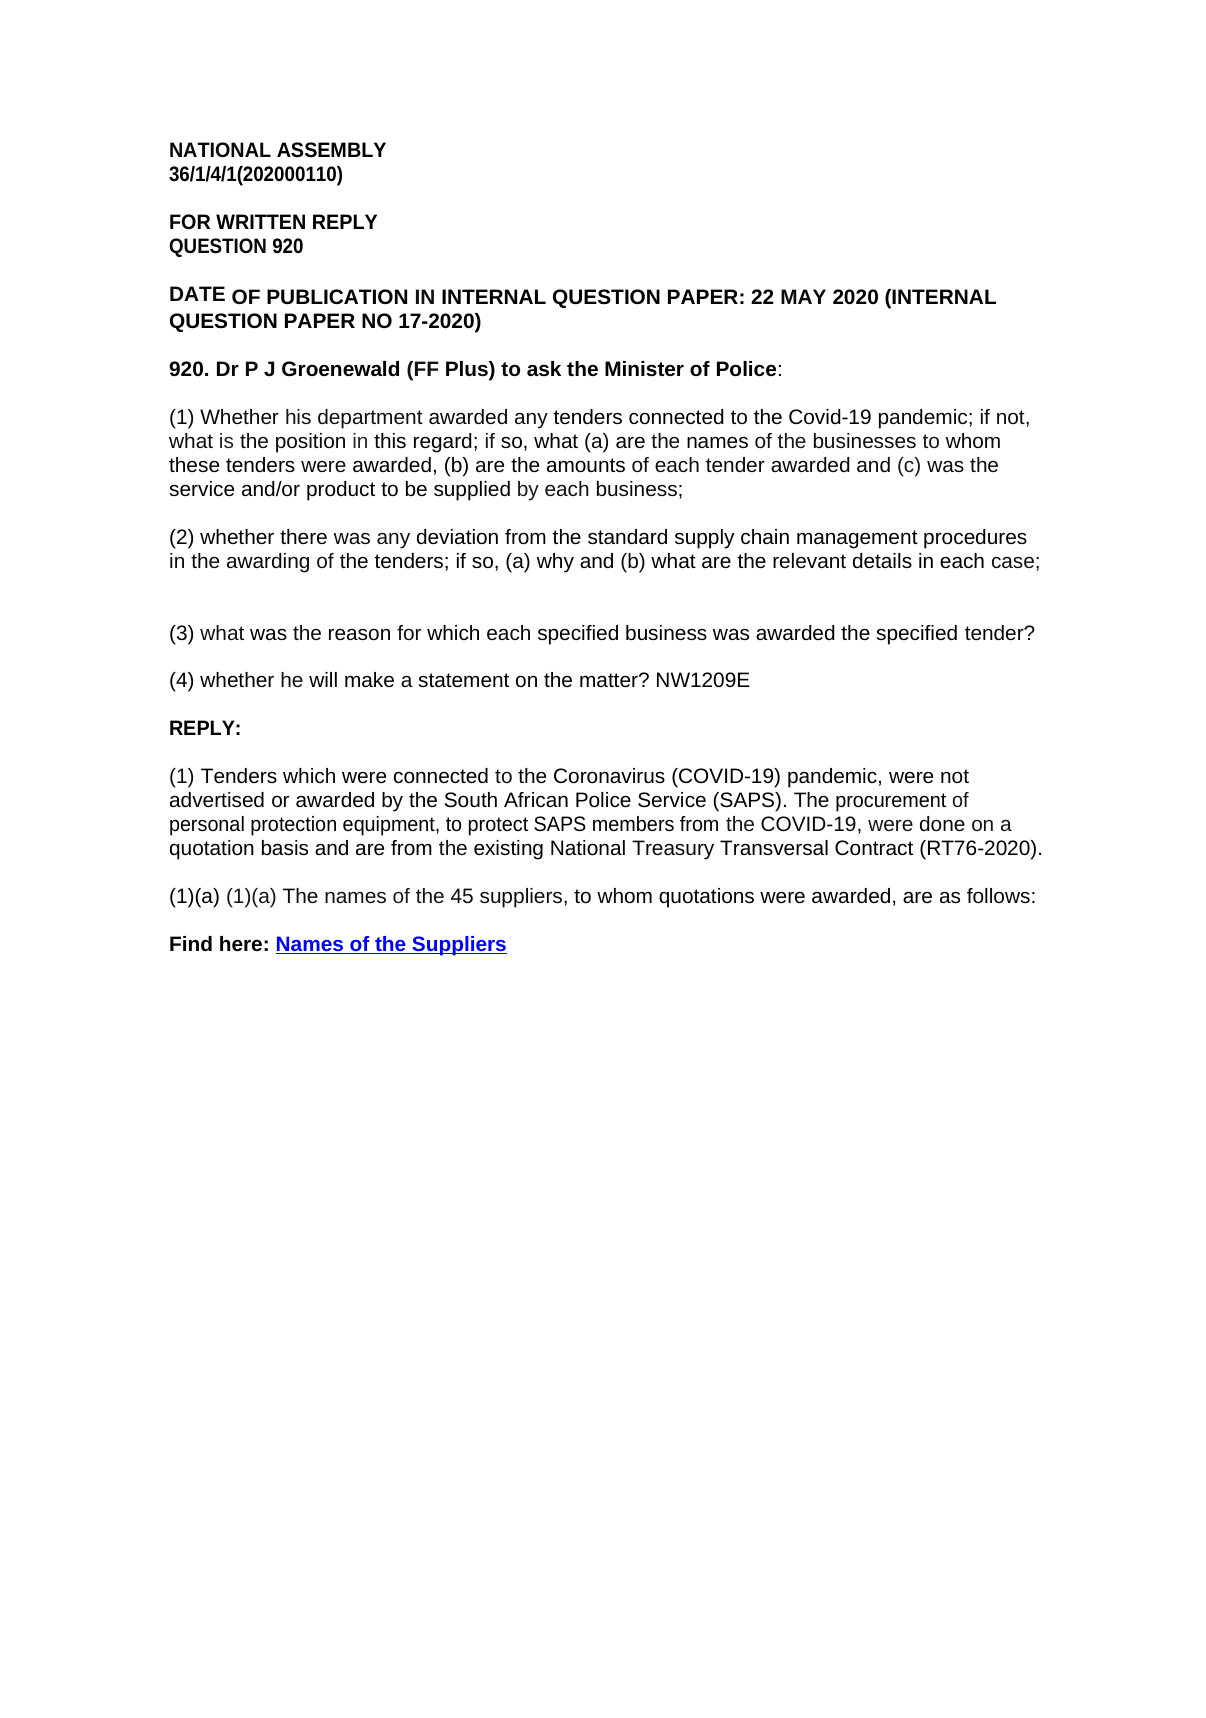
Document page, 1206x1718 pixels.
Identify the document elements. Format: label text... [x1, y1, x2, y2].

text NATIONAL ASSEMBLY 36/1/4/1(202000110) FOR WRITTEN REPLY QUESTION 920 DATE OF PUBLICATION IN INTERNAL QUESTION PAPER: 22 MAY 2020 (INTERNAL QUESTION PAPER NO 17-2020) 920. Dr P J Groenewald (FF Plus) to ask the Minister of Police: (1) Whether his department awarded any tenders connected to the Covid-19 pandemic; if not, what is the position in this regard; if so, what (a) are the names of the businesses to whom these tenders were awarded, (b) are the amounts of each tender awarded and (c) was the service and/or product to be supplied by each business; (2) whether there was any deviation from the standard supply chain management procedures in the awarding of the tenders; if so, (a) why and (b) what are the relevant details in each case; (3) what was the reason for which each specified business was awarded the specified tender? (4) whether he will make a statement on the matter? NW1209E REPLY: (1) Tenders which were connected to the Coronavirus (COVID-19) pandemic, were not advertised or awarded by the South African Police Service (SAPS). The procurement of personal protection equipment, to protect SAPS members from the COVID-19, were done on a quotation basis and are from the existing National Treasury Transversal Contract (RT76-2020). (1)(a) (1)(a) The names of the 45 suppliers, to whom quotations were awarded, are as follows: Find here: Names of the Suppliers [169, 138, 1044, 956]
